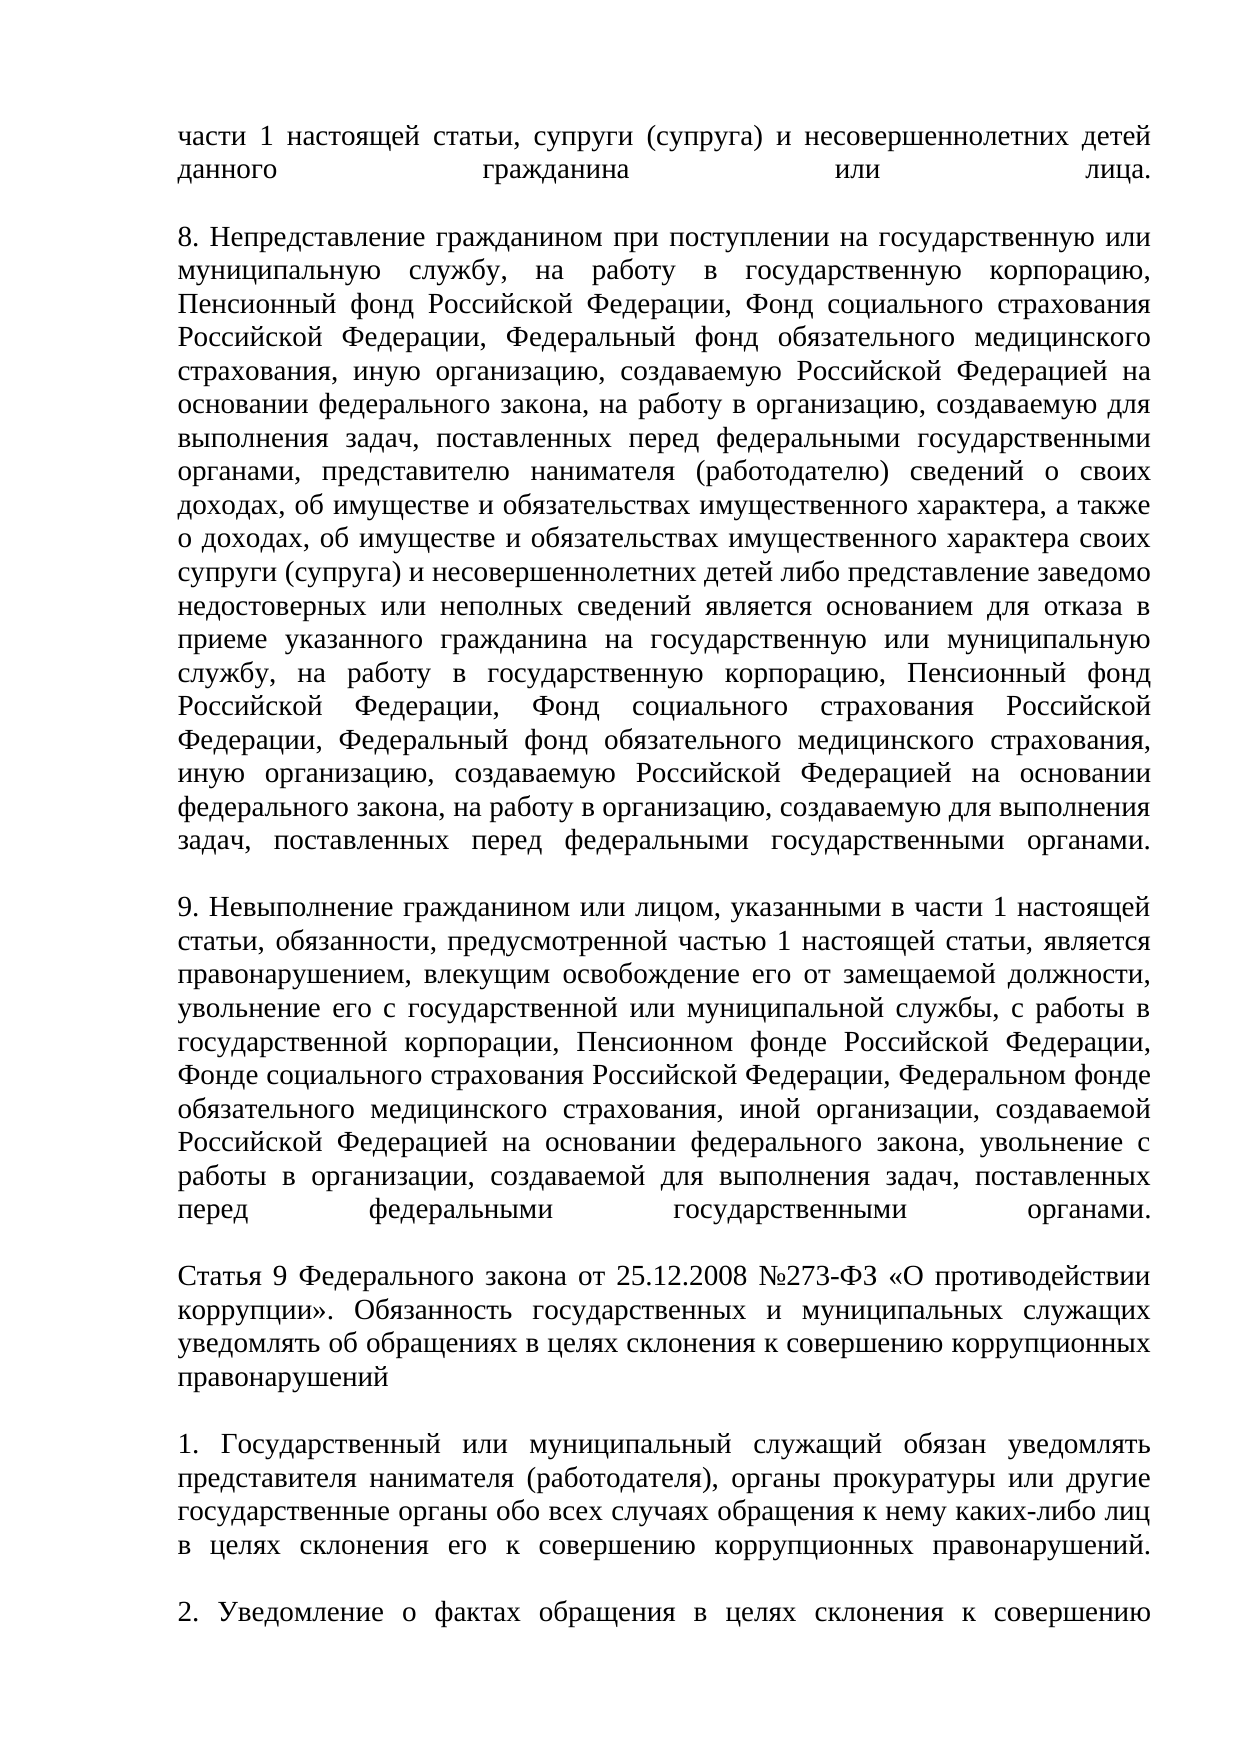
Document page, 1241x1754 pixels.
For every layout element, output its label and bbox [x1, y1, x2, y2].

text [177, 118, 1152, 1627]
